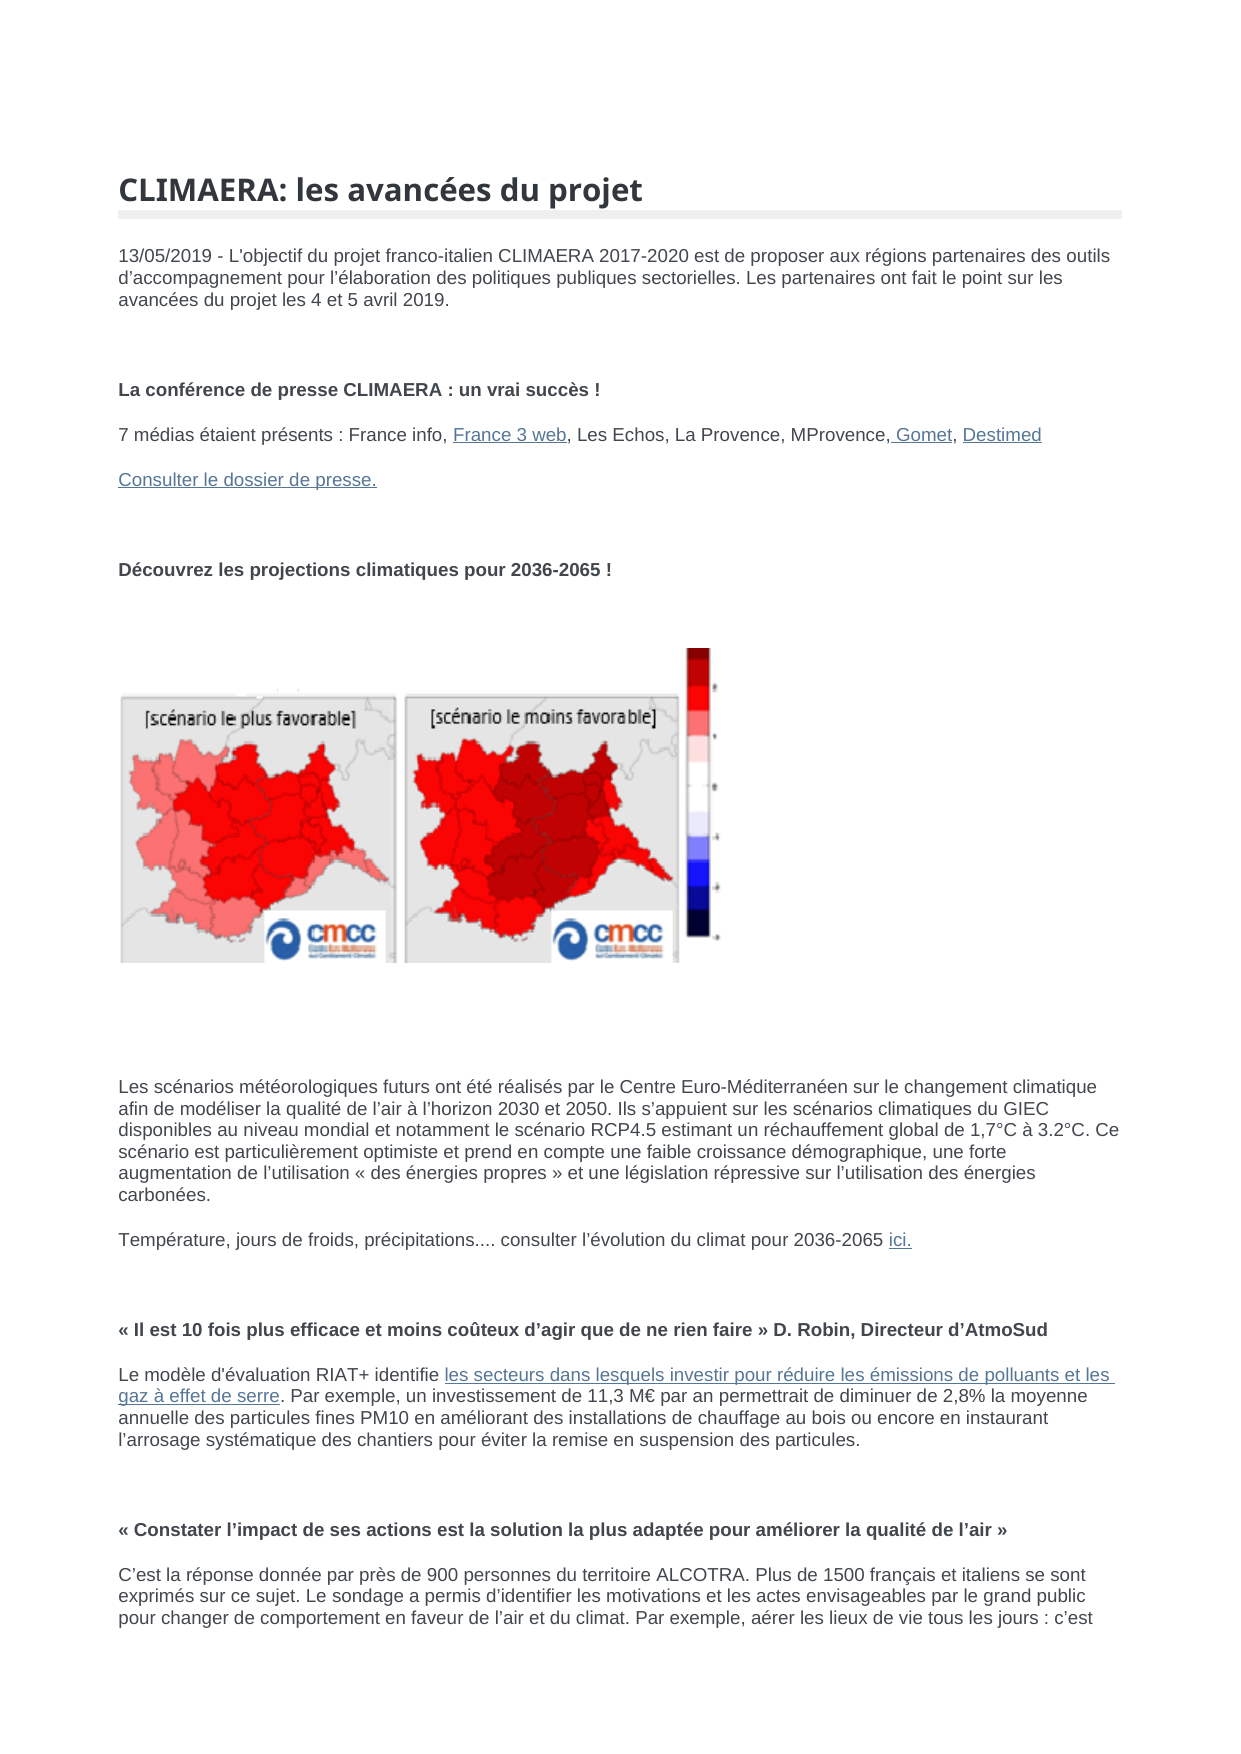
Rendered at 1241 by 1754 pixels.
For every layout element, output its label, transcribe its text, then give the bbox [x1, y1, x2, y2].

text 7 médias étaient présents : France info, France 3 web, Les Echos, La Provence, MProvence, Gomet, Destimed [118, 423, 1122, 445]
text 13/05/2019 - L'objectif du projet franco-italien CLIMAERA 2017-2020 est de proposer aux régions partenaires des outils d’accompagnement pour l’élaboration des politiques publiques sectorielles. Les partenaires ont fait le point sur les avancées du projet les 4 et 5 avril 2019. [118, 245, 1122, 310]
text Température, jours de froids, précipitations.... consulter l’évolution du climat pour 2036-2065 ici. [118, 1229, 1122, 1250]
text Découvrez les projections climatiques pour 2036-2065 ! [118, 558, 1122, 580]
picture [118, 648, 744, 963]
text « Constater l’impact de ses actions est la solution la plus adaptée pour améliorer la qualité de l’air » [118, 1518, 1122, 1540]
text CLIMAERA: les avancées du projet [118, 148, 1122, 210]
text Consulter le dossier de presse. [118, 468, 1122, 490]
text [118, 1563, 1122, 1628]
text « Il est 10 fois plus efficace et moins coûteux d’agir que de ne rien faire » D. Robin, Directeur d’AtmoSud [118, 1319, 1122, 1340]
text Le modèle d'évaluation RIAT+ identifie les secteurs dans lesquels investir pour réduire les émissions de polluants et les gaz à effet de serre. Par exemple, un investissement de 11,3 M€ par an permettrait de diminuer de 2,8% la moyenne annuelle des particules fines PM10 en améliorant des installations de chauffage au bois ou encore en instaurant l’arrosage systématique des chantiers pour éviter la remise en suspension des particules. [118, 1364, 1122, 1450]
text La conférence de presse CLIMAERA : un vrai succès ! [118, 378, 1122, 400]
text Les scénarios météorologiques futurs ont été réalisés par le Centre Euro-Méditerranéen sur le changement climatique afin de modéliser la qualité de l’air à l’horizon 2030 et 2050. Ils s’appuient sur les scénarios climatiques du GIEC disponibles au niveau mondial et notamment le scénario RCP4.5 estimant un réchauffement global de 1,7°C à 3.2°C. Ce scénario est particulièrement optimiste et prend en compte une faible croissance démographique, une forte augmentation de l’utilisation « des énergies propres » et une législation répressive sur l’utilisation des énergies carbonées. [118, 1076, 1122, 1205]
